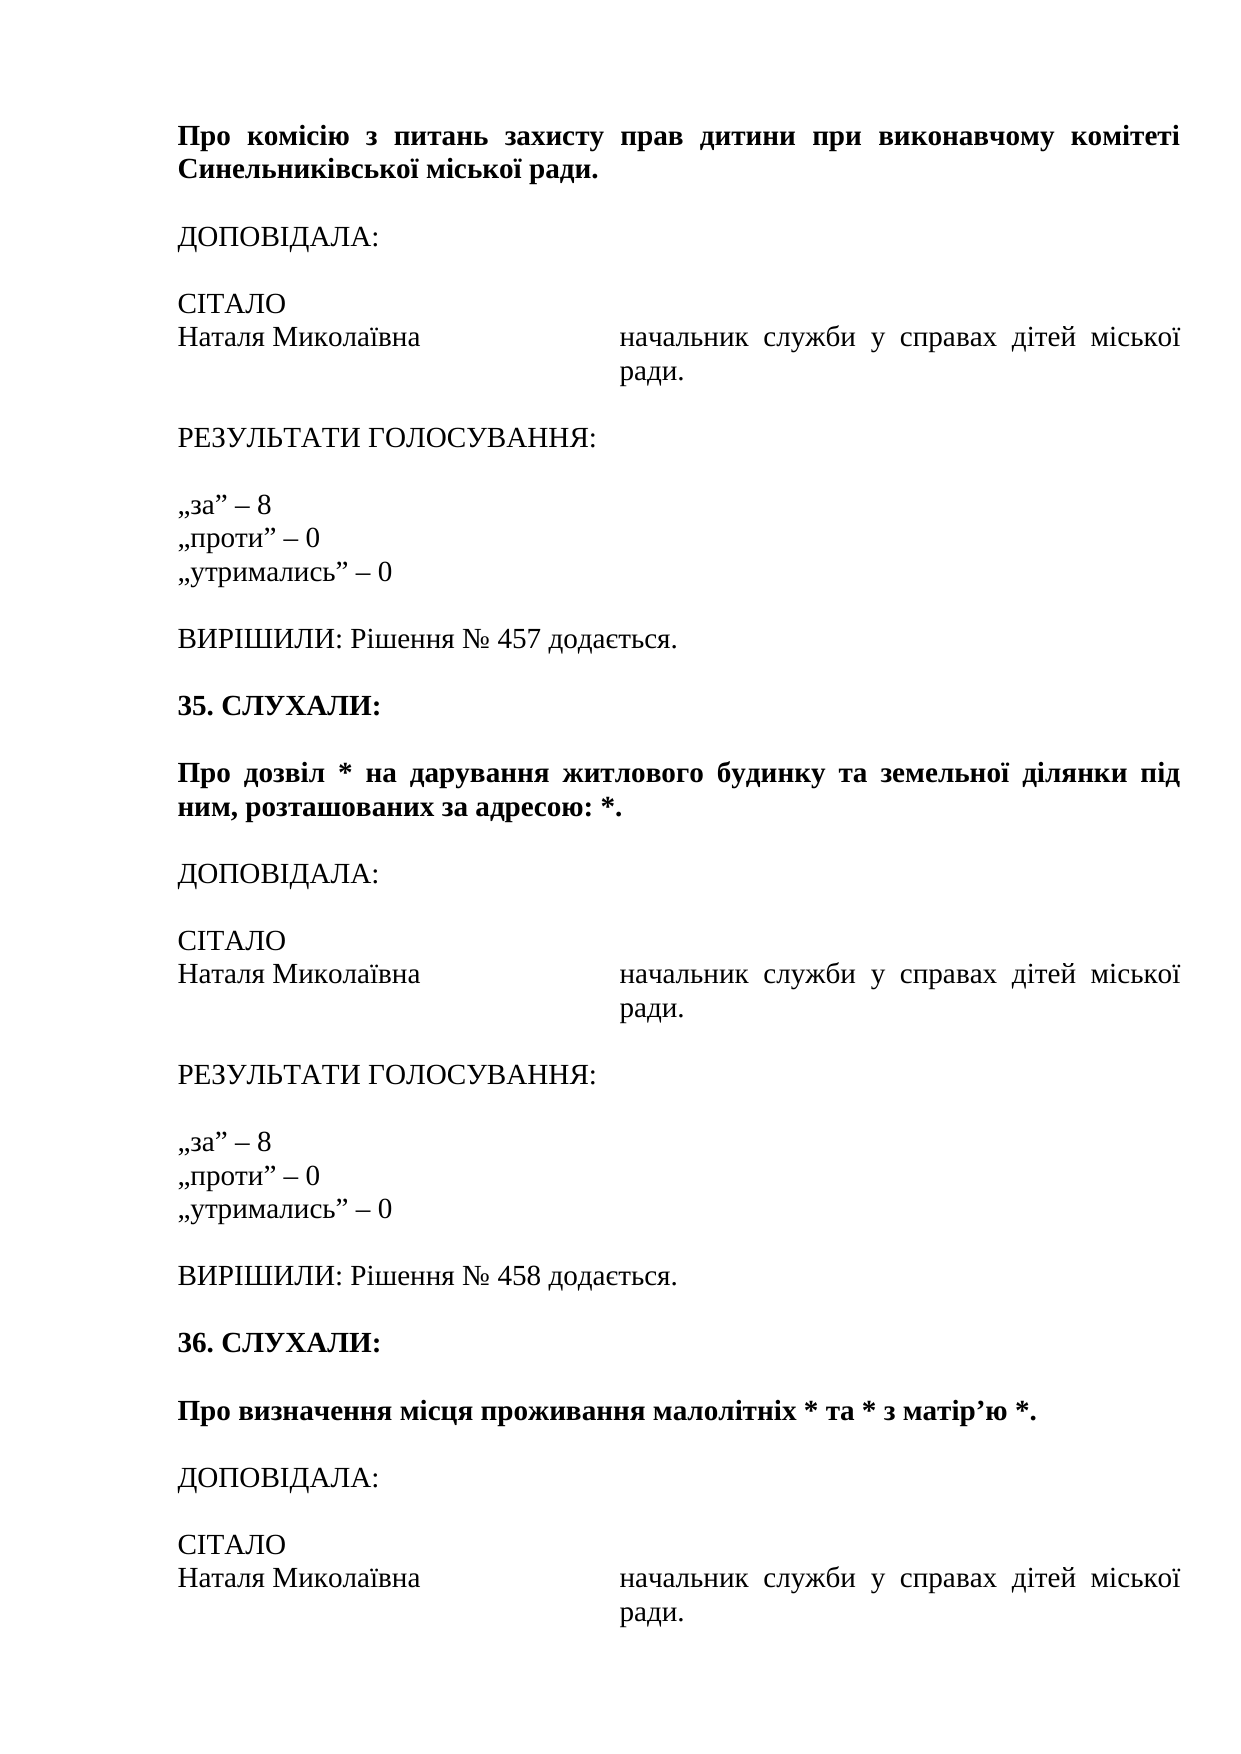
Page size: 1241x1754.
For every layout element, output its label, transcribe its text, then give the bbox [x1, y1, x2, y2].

text „за” – 8 [177, 1124, 1181, 1158]
text ДОПОВІДАЛА: [177, 219, 1181, 252]
text СІТАЛО [177, 1527, 1181, 1560]
text ДОПОВІДАЛА: [177, 856, 1181, 889]
text РЕЗУЛЬТАТИ ГОЛОСУВАННЯ: [177, 420, 1181, 453]
text СІТАЛО [177, 286, 1181, 319]
text „за” – 8 [177, 487, 1181, 521]
text ДОПОВІДАЛА: [177, 1460, 1181, 1493]
text СІТАЛО [177, 923, 1181, 957]
text Про дозвіл * на дарування житлового будинку та земельної ділянки під ним, розташованих за адресою: *. [177, 755, 1181, 822]
text 36. СЛУХАЛИ: [177, 1326, 1181, 1359]
text „утримались” – 0 [177, 554, 1181, 588]
text ВИРІШИЛИ: Рішення № 458 додається. [177, 1258, 1181, 1292]
text 35. СЛУХАЛИ: [177, 688, 1181, 722]
text „утримались” – 0 [177, 1191, 1181, 1225]
text Про визначення місця проживання малолітніх * та * з матір’ю *. [177, 1393, 1181, 1426]
text Про комісію з питань захисту прав дитини при виконавчому комітеті Синельниківської міської ради. [177, 118, 1181, 185]
text Наталя Миколаївна начальник служби у справах дітей міської ради. [177, 957, 1181, 1024]
text ВИРІШИЛИ: Рішення № 457 додається. [177, 621, 1181, 655]
text РЕЗУЛЬТАТИ ГОЛОСУВАННЯ: [177, 1057, 1181, 1091]
text „проти” – 0 [177, 1158, 1181, 1191]
text „проти” – 0 [177, 521, 1181, 554]
text Наталя Миколаївна начальник служби у справах дітей міської ради. [177, 319, 1181, 386]
text Наталя Миколаївна начальник служби у справах дітей міської ради. [177, 1560, 1181, 1627]
